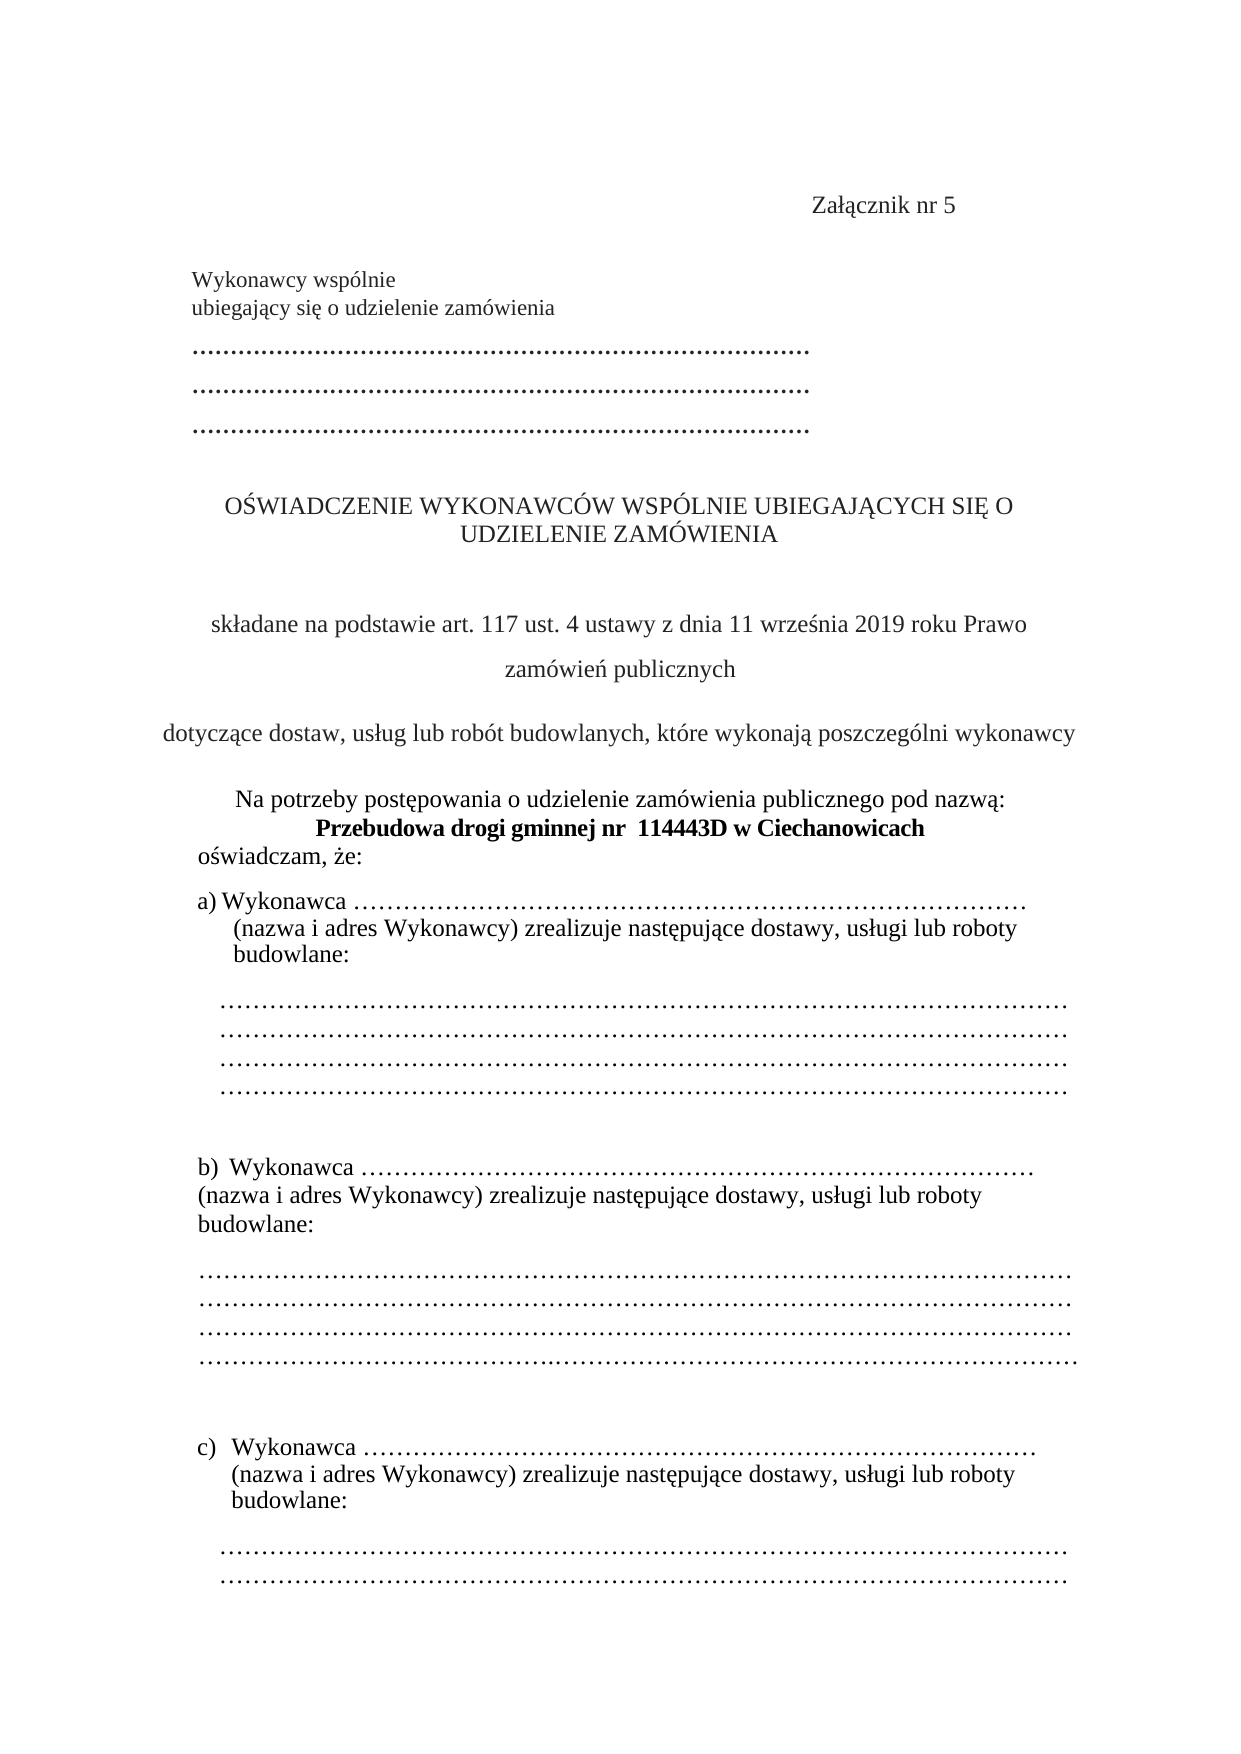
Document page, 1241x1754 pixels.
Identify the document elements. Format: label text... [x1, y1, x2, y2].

text ubiegający się o udzielenie zamówienia [191, 294, 1093, 320]
text b) Wykonawca ……………………………………………………………………… (nazwa i adres Wykonawcy) zrealizuje następujące dostawy, usługi lub roboty budowlane: [198, 1152, 1093, 1238]
text …………………………………………………………………………………………………………………………………………………………………………………… [218, 985, 1093, 1043]
text zamówień publicznych [148, 654, 1093, 683]
text składane na podstawie art. 117 ust. 4 ustawy z dnia 11 września 2019 roku Prawo [148, 609, 1091, 638]
text ……………………………………………………………………… [191, 412, 1093, 438]
text …………………………………………………………………………………………………………………………………………………………………………………………………………………………………………………………………………………………………………………………….……………………………………………………… [198, 1255, 1093, 1370]
text Wykonawcy wspólnie [191, 266, 1093, 293]
list Wykonawca ……………………………………………………………………… (nazwa i adres Wykonawcy) zrealizuje następujące dostawy, usługi lub roboty budowlane: [197, 1435, 1049, 1514]
text ……………………………………………………………………… [191, 333, 1093, 359]
text OŚWIADCZENIE WYKONAWCÓW WSPÓLNIE UBIEGAJĄCYCH SIĘ O UDZIELENIE ZAMÓWIENIA [148, 491, 1091, 548]
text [218, 1531, 1093, 1589]
text oświadczam, że: [191, 841, 1049, 870]
text dotyczące dostaw, usług lub robót budowlanych, które wykonają poszczególni wykonawcy [148, 718, 1091, 746]
text Na potrzeby postępowania o udzielenie zamówienia publicznego pod nazwą: [148, 784, 1093, 813]
text ……………………………………………………………………… [191, 372, 1093, 399]
text …………………………………………………………………………………………………………………………………………………………………………………… [218, 1043, 1093, 1100]
list Wykonawca ……………………………………………………………………… (nazwa i adres Wykonawcy) zrealizuje następujące dostawy, usługi lub roboty budowlane: [197, 889, 1049, 968]
text Załącznik nr 5 [148, 190, 1093, 219]
text Przebudowa drogi gminnej nr 114443D w Ciechanowicach [148, 813, 1093, 841]
